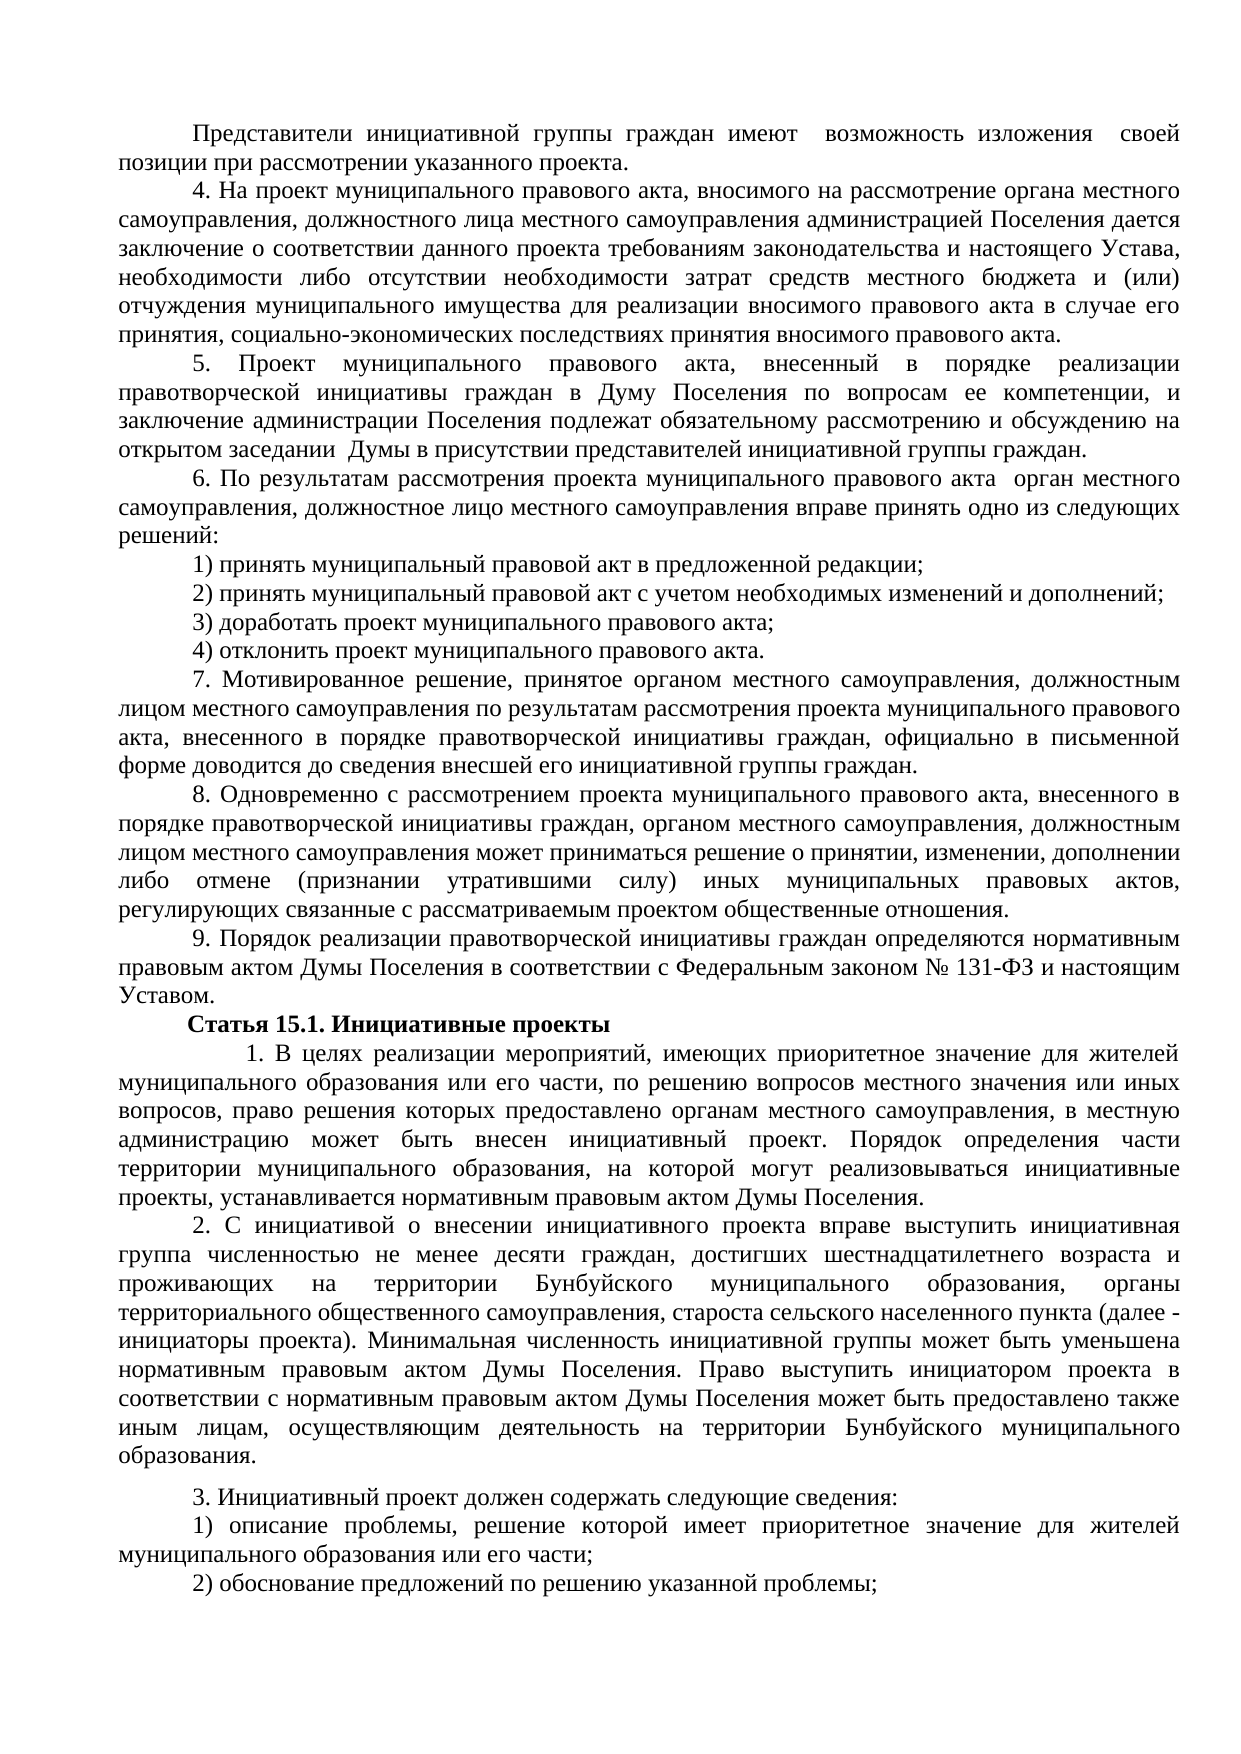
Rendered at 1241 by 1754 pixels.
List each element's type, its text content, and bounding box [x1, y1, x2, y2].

text 2. С инициативой о внесении инициативного проекта вправе выступить инициативная группа численностью не менее десяти граждан, достигших шестнадцатилетнего возраста и проживающих на территории Бунбуйского муниципального образования, органы территориального общественного самоуправления, староста сельского населенного пункта (далее - инициаторы проекта). Минимальная численность инициативной группы может быть уменьшена нормативным правовым актом Думы Поселения. Право выступить инициатором проекта в соответствии с нормативным правовым актом Думы Поселения может быть предоставлено также иным лицам, осуществляющим деятельность на территории Бунбуйского муниципального образования. [118, 1211, 1181, 1469]
text 6. По результатам рассмотрения проекта муниципального правового акта орган местного самоуправления, должностное лицо местного самоуправления вправе принять одно из следующих решений: [118, 463, 1181, 549]
text Статья 15.1. Инициативные проекты [118, 1009, 1181, 1038]
text 8. Одновременно с рассмотрением проекта муниципального правового акта, внесенного в порядке правотворческой инициативы граждан, органом местного самоуправления, должностным лицом местного самоуправления может приниматься решение о принятии, изменении, дополнении либо отмене (признании утратившими силу) иных муниципальных правовых актов, регулирующих связанные с рассматриваемым проектом общественные отношения. [118, 779, 1181, 923]
text 2) обоснование предложений по решению указанной проблемы; [118, 1568, 1181, 1597]
text 1) принять муниципальный правовой акт в предложенной редакции; [118, 549, 1181, 578]
text Представители инициативной группы граждан имеют возможность изложения своей позиции при рассмотрении указанного проекта. [118, 118, 1181, 176]
text 3. Инициативный проект должен содержать следующие сведения: [118, 1482, 1181, 1511]
text 2) принять муниципальный правовой акт с учетом необходимых изменений и дополнений; [118, 578, 1181, 607]
text 1) описание проблемы, решение которой имеет приоритетное значение для жителей муниципального образования или его части; [118, 1511, 1181, 1568]
text 9. Порядок реализации правотворческой инициативы граждан определяются нормативным правовым актом Думы Поселения в соответствии с Федеральным законом № 131-ФЗ и настоящим Уставом. [118, 923, 1181, 1009]
text 1. В целях реализации мероприятий, имеющих приоритетное значение для жителей муниципального образования или его части, по решению вопросов местного значения или иных вопросов, право решения которых предоставлено органам местного самоуправления, в местную администрацию может быть внесен инициативный проект. Порядок определения части территории муниципального образования, на которой могут реализовываться инициативные проекты, устанавливается нормативным правовым актом Думы Поселения. [118, 1038, 1181, 1211]
text 7. Мотивированное решение, принятое органом местного самоуправления, должностным лицом местного самоуправления по результатам рассмотрения проекта муниципального правового акта, внесенного в порядке правотворческой инициативы граждан, официально в письменной форме доводится до сведения внесшей его инициативной группы граждан. [118, 664, 1181, 779]
text 3) доработать проект муниципального правового акта; [118, 607, 1181, 636]
text 4. На проект муниципального правового акта, вносимого на рассмотрение органа местного самоуправления, должностного лица местного самоуправления администрацией Поселения дается заключение о соответствии данного проекта требованиям законодательства и настоящего Устава, необходимости либо отсутствии необходимости затрат средств местного бюджета и (или) отчуждения муниципального имущества для реализации вносимого правового акта в случае его принятия, социально-экономических последствиях принятия вносимого правового акта. [118, 176, 1181, 348]
text 4) отклонить проект муниципального правового акта. [118, 636, 1181, 664]
text 5. Проект муниципального правового акта, внесенный в порядке реализации правотворческой инициативы граждан в Думу Поселения по вопросам ее компетенции, и заключение администрации Поселения подлежат обязательному рассмотрению и обсуждению на открытом заседании Думы в присутствии представителей инициативной группы граждан. [118, 348, 1181, 463]
